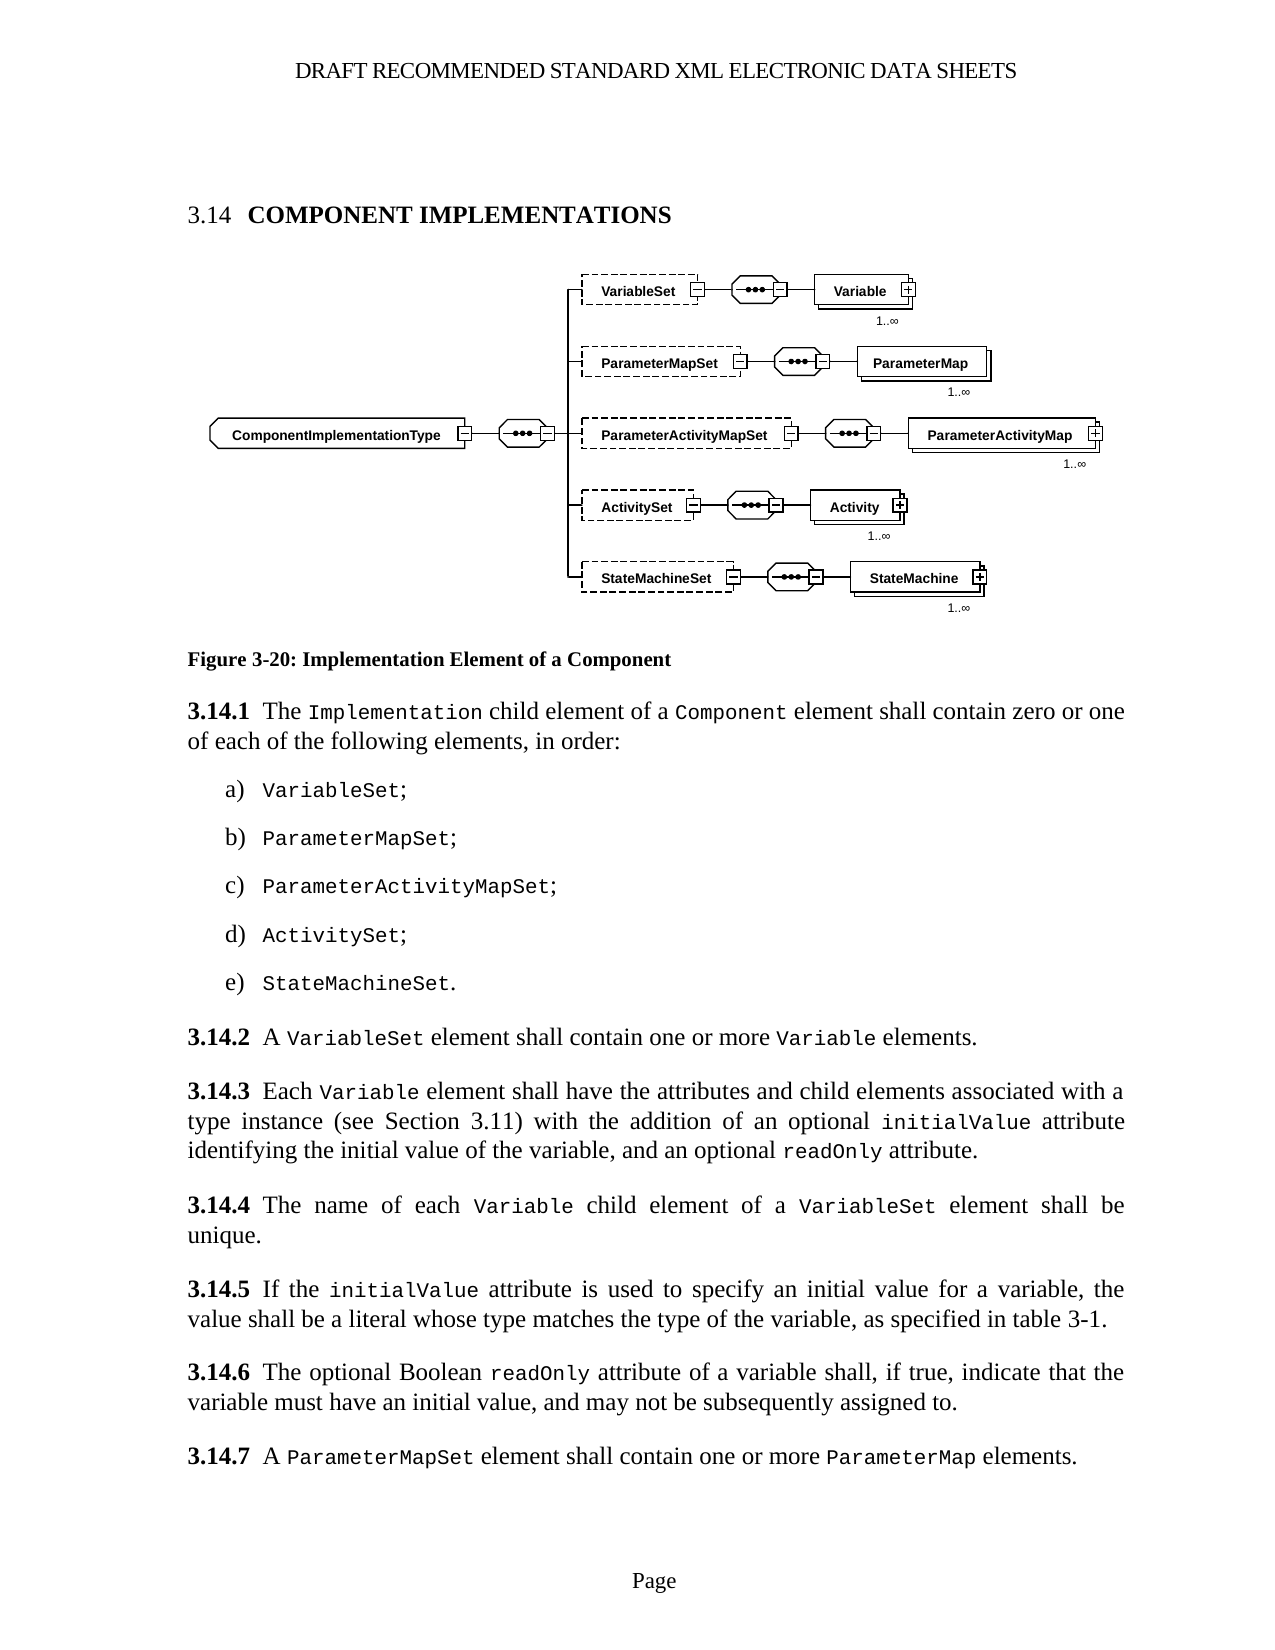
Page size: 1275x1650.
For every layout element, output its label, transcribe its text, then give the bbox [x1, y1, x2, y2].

text The optional Boolean readOnly attribute of a variable shall, if true, indicate that the variable must have an initial value, and may not be subsequently assigned to. [187, 1357, 1125, 1416]
list VariableSet; [225, 774, 1125, 803]
subtitle Component Implementations [187, 200, 1125, 229]
list ParameterMapSet; [225, 822, 1125, 852]
text The name of each Variable child element of a VariableSet element shall be unique. [187, 1190, 1125, 1249]
list ParameterActivityMapSet; [225, 870, 1125, 900]
text A ParameterMapSet element shall contain one or more ParameterMap elements. [187, 1441, 1125, 1471]
text If the initialValue attribute is used to specify an initial value for a variable, the value shall be a literal whose type matches the type of the variable, as specified in table 3-1. [187, 1274, 1125, 1332]
list ActivitySet; [225, 919, 1125, 948]
text The Implementation child element of a Component element shall contain zero or one of each of the following elements, in order: [187, 696, 1125, 755]
text Each Variable element shall have the attributes and child elements associated with a type instance (see Section 3.11) with the addition of an optional initialValue attribute identifying the initial value of the variable, and an optional readOnly attribute. [187, 1076, 1125, 1165]
list StateMachineSet. [225, 967, 1125, 997]
text A VariableSet element shall contain one or more Variable elements. [187, 1022, 1125, 1051]
